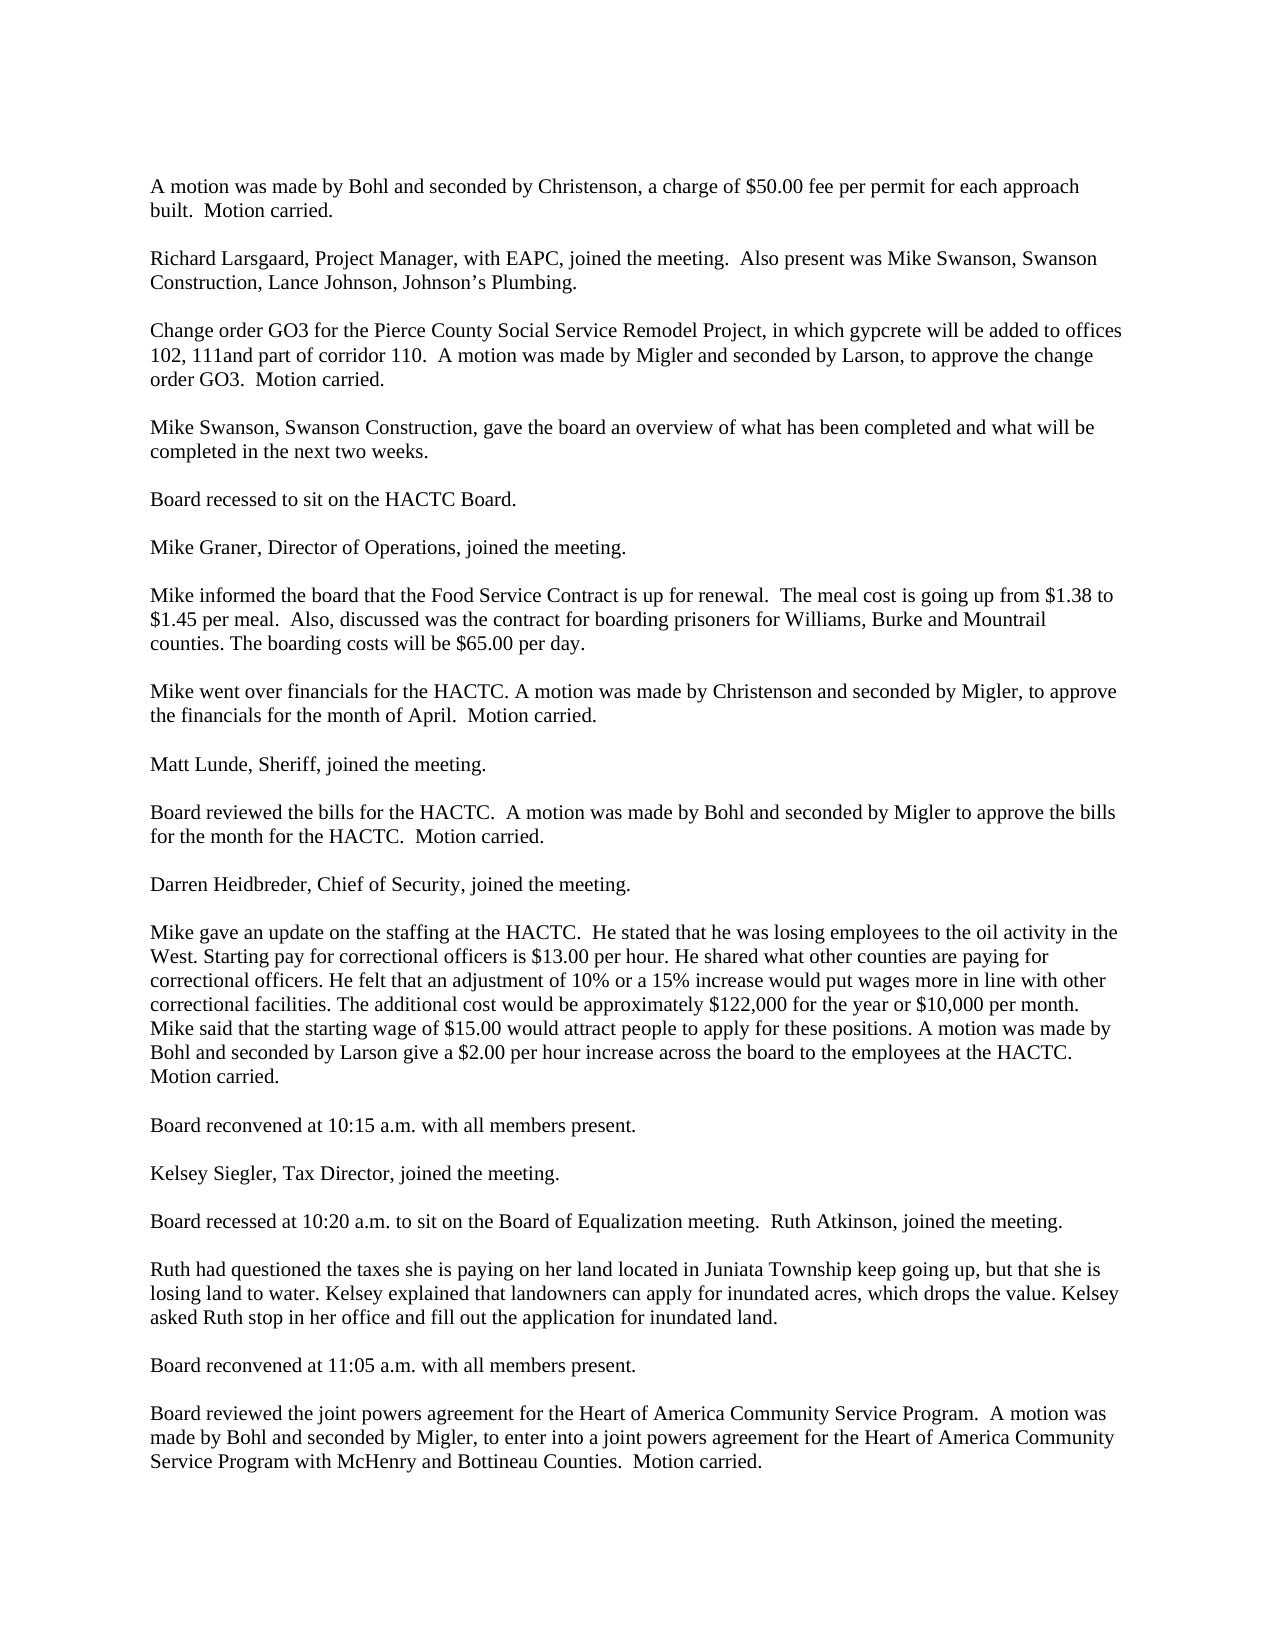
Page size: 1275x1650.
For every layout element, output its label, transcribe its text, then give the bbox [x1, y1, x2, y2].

text Mike informed the board that the Food Service Contract is up for renewal. The meal cost is going up from $1.38 to $1.45 per meal. Also, discussed was the contract for boarding prisoners for Williams, Burke and Mountrail counties. The boarding costs will be $65.00 per day. [150, 583, 1125, 655]
text Board reconvened at 10:15 a.m. with all members present. [150, 1112, 1125, 1137]
text Board recessed to sit on the HACTC Board. [150, 487, 1125, 511]
text Board reviewed the joint powers agreement for the Heart of America Community Service Program. A motion was made by Bohl and seconded by Migler, to enter into a joint powers agreement for the Heart of America Community Service Program with McHenry and Bottineau Counties. Motion carried. [150, 1401, 1125, 1473]
text Mike Swanson, Swanson Construction, gave the board an overview of what has been completed and what will be completed in the next two weeks. [150, 415, 1125, 463]
text Kelsey Siegler, Tax Director, joined the meeting. [150, 1161, 1125, 1185]
text Mike gave an update on the staffing at the HACTC. He stated that he was losing employees to the oil activity in the West. Starting pay for correctional officers is $13.00 per hour. He shared what other counties are paying for correctional officers. He felt that an adjustment of 10% or a 15% increase would put wages more in line with other correctional facilities. The additional cost would be approximately $122,000 for the year or $10,000 per month. Mike said that the starting wage of $15.00 would attract people to apply for these positions. A motion was made by Bohl and seconded by Larson give a $2.00 per hour increase across the board to the employees at the HACTC. Motion carried. [150, 920, 1125, 1088]
text Mike went over financials for the HACTC. A motion was made by Christenson and seconded by Migler, to approve the financials for the month of April. Motion carried. [150, 679, 1125, 727]
text Mike Graner, Director of Operations, joined the meeting. [150, 535, 1125, 559]
text Board reviewed the bills for the HACTC. A motion was made by Bohl and seconded by Migler to approve the bills for the month for the HACTC. Motion carried. [150, 800, 1125, 848]
text Board recessed at 10:20 a.m. to sit on the Board of Equalization meeting. Ruth Atkinson, joined the meeting. [150, 1209, 1125, 1233]
text Change order GO3 for the Pierce County Social Service Remodel Project, in which gypcrete will be added to offices 102, 111and part of corridor 110. A motion was made by Migler and seconded by Larson, to approve the change order GO3. Motion carried. [150, 318, 1125, 391]
text Richard Larsgaard, Project Manager, with EAPC, joined the meeting. Also present was Mike Swanson, Swanson Construction, Lance Johnson, Johnson’s Plumbing. [150, 246, 1125, 294]
text Darren Heidbreder, Chief of Security, joined the meeting. [150, 872, 1125, 896]
text A motion was made by Bohl and seconded by Christenson, a charge of $50.00 fee per permit for each approach built. Motion carried. [150, 174, 1125, 222]
text Matt Lunde, Sheriff, joined the meeting. [150, 752, 1125, 776]
text Board reconvened at 11:05 a.m. with all members present. [150, 1353, 1125, 1377]
text Ruth had questioned the taxes she is paying on her land located in Juniata Township keep going up, but that she is losing land to water. Kelsey explained that landowners can apply for inundated acres, which drops the value. Kelsey asked Ruth stop in her office and fill out the application for inundated land. [150, 1257, 1125, 1329]
